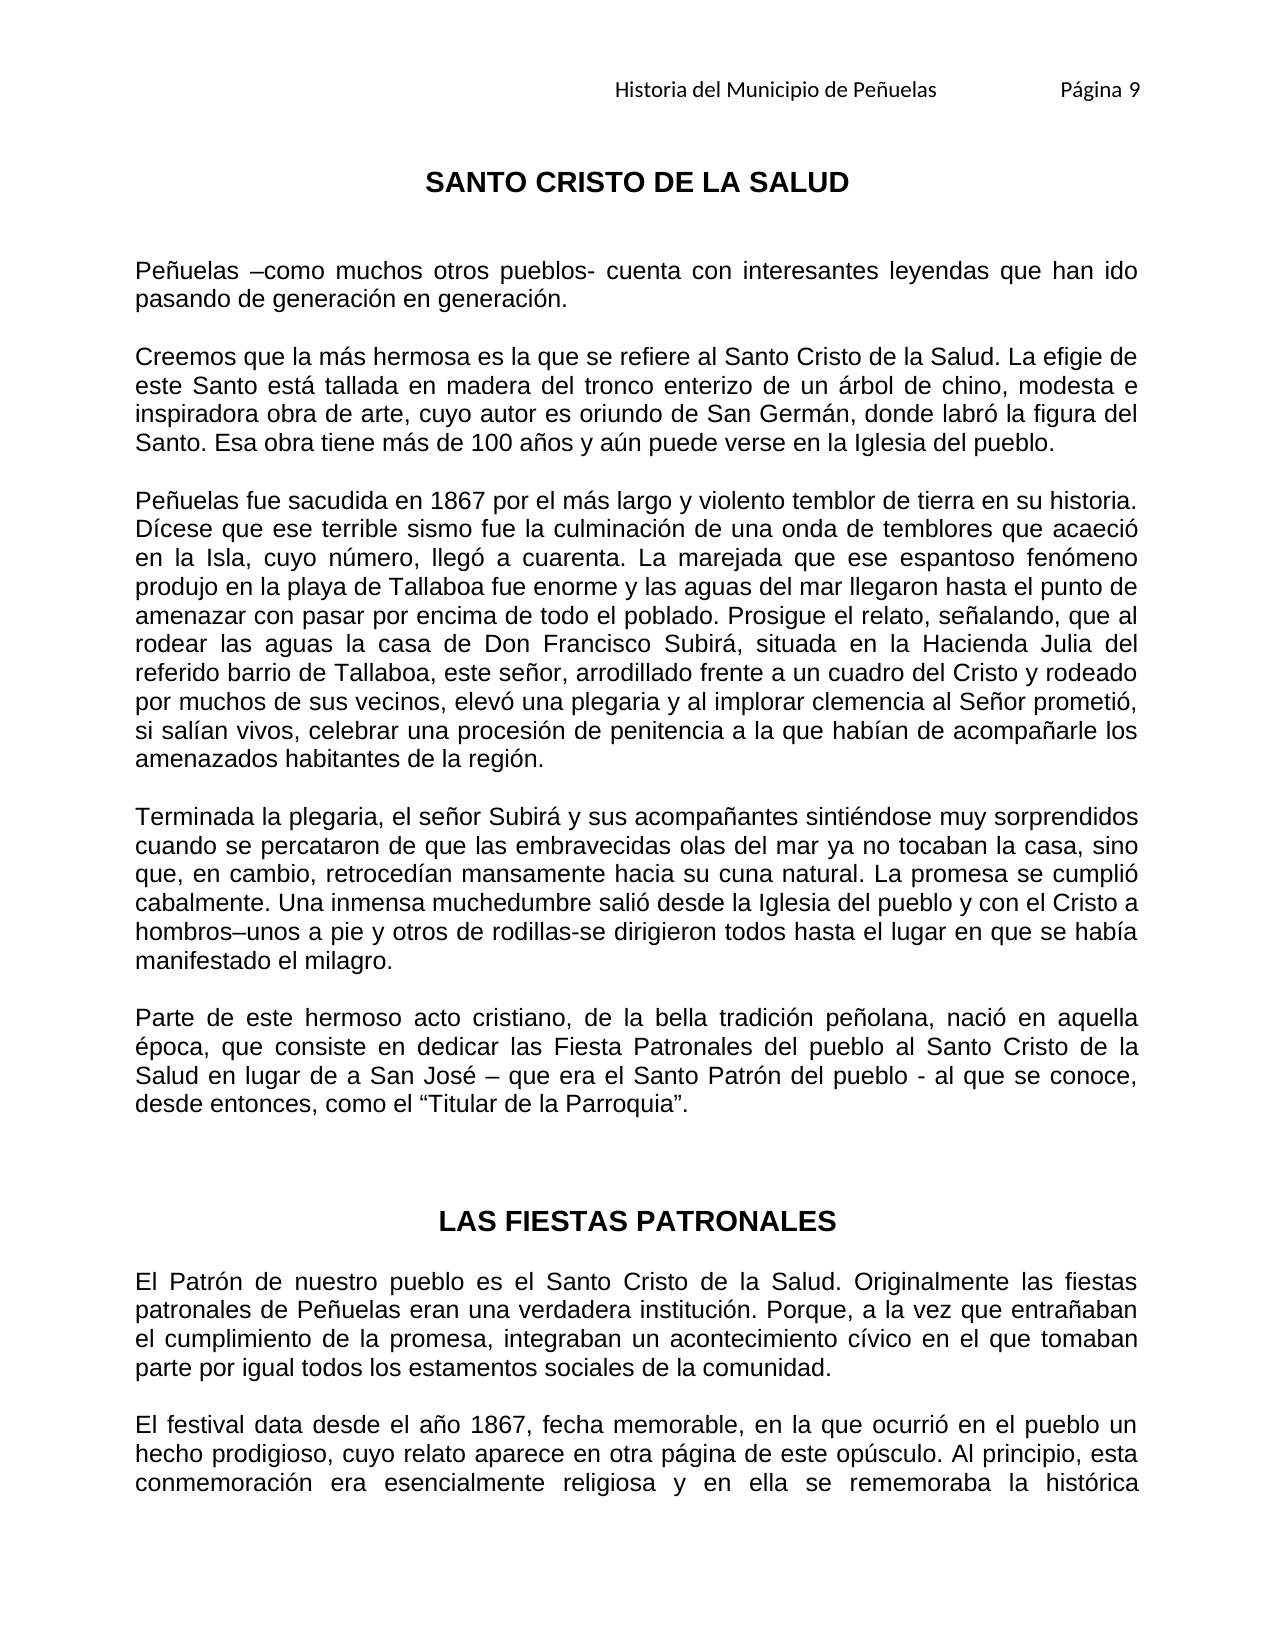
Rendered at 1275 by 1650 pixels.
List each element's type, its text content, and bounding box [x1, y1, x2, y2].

text Creemos que la más hermosa es la que se refiere al Santo Cristo de la Salud. La efigie de este Santo está tallada en madera del tronco enterizo de un árbol de chino, modesta e inspiradora obra de arte, cuyo autor es oriundo de San Germán, donde labró la figura del Santo. Esa obra tiene más de 100 años y aún puede verse en la Iglesia del pueblo. [135, 342, 1140, 457]
text El Patrón de nuestro pueblo es el Santo Cristo de la Salud. Originalmente las fiestas patronales de Peñuelas eran una verdadera institución. Porque, a la vez que entrañaban el cumplimiento de la promesa, integraban un acontecimiento cívico en el que tomaban parte por igual todos los estamentos sociales de la comunidad. [135, 1267, 1140, 1382]
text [135, 1410, 1140, 1497]
text LAS FIESTAS PATRONALES [135, 1204, 1140, 1238]
text Peñuelas –como muchos otros pueblos- cuenta con interesantes leyendas que han ido pasando de generación en generación. [135, 256, 1140, 313]
text Parte de este hermoso acto cristiano, de la bella tradición peñolana, nació en aquella época, que consiste en dedicar las Fiesta Patronales del pueblo al Santo Cristo de la Salud en lugar de a San José – que era el Santo Patrón del pueblo - al que se conoce, desde entonces, como el “Titular de la Parroquia”. [135, 1003, 1140, 1118]
text SANTO CRISTO DE LA SALUD [135, 164, 1140, 198]
text Peñuelas fue sacudida en 1867 por el más largo y violento temblor de tierra en su historia. Dícese que ese terrible sismo fue la culminación de una onda de temblores que acaeció en la Isla, cuyo número, llegó a cuarenta. La marejada que ese espantoso fenómeno produjo en la playa de Tallaboa fue enorme y las aguas del mar llegaron hasta el punto de amenazar con pasar por encima de todo el poblado. Prosigue el relato, señalando, que al rodear las aguas la casa de Don Francisco Subirá, situada en la Hacienda Julia del referido barrio de Tallaboa, este señor, arrodillado frente a un cuadro del Cristo y rodeado por muchos de sus vecinos, elevó una plegaria y al implorar clemencia al Señor prometió, si salían vivos, celebrar una procesión de penitencia a la que habían de acompañarle los amenazados habitantes de la región. [135, 486, 1140, 773]
text Terminada la plegaria, el señor Subirá y sus acompañantes sintiéndose muy sorprendidos cuando se percataron de que las embravecidas olas del mar ya no tocaban la casa, sino que, en cambio, retrocedían mansamente hacia su cuna natural. La promesa se cumplió cabalmente. Una inmensa muchedumbre salió desde la Iglesia del pueblo y con el Cristo a hombros–unos a pie y otros de rodillas-se dirigieron todos hasta el lugar en que se había manifestado el milagro. [135, 802, 1140, 974]
